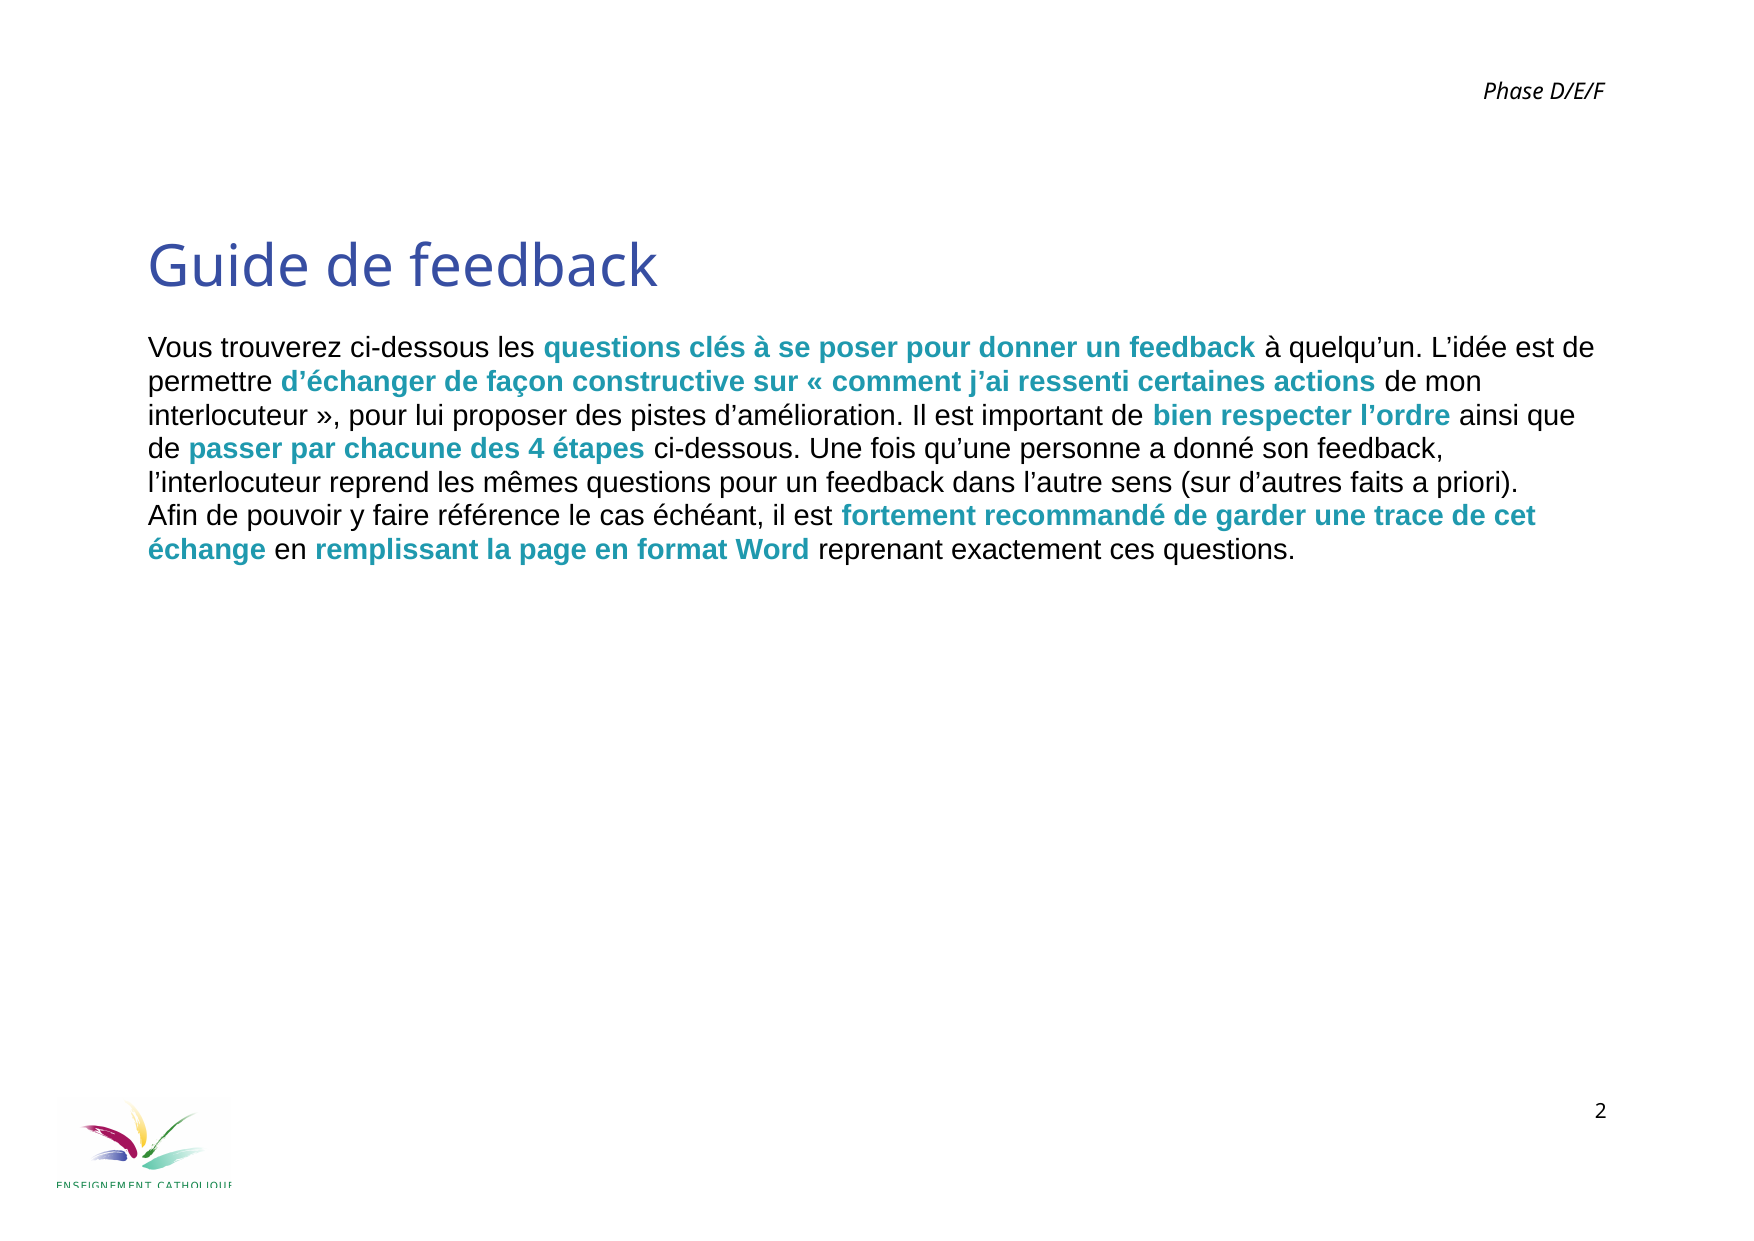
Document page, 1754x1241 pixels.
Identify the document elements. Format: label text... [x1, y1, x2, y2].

text Afin de pouvoir y faire référence le cas échéant, il est fortement recommandé de garder une trace de cet échange en remplissant la page en format Word reprenant exactement ces questions. [148, 498, 1606, 565]
text Vous trouverez ci-dessous les questions clés à se poser pour donner un feedback à quelqu’un. L’idée est de permettre d’échanger de façon constructive sur « comment j’ai ressenti certaines actions de mon interlocuteur », pour lui proposer des pistes d’amélioration. Il est important de bien respecter l’ordre ainsi que de passer par chacune des 4 étapes ci-dessous. Une fois qu’une personne a donné son feedback, l’interlocuteur reprend les mêmes questions pour un feedback dans l’autre sens (sur d’autres faits a priori). [148, 331, 1606, 498]
text Guide de feedback [148, 224, 1606, 304]
picture [56, 1097, 232, 1188]
